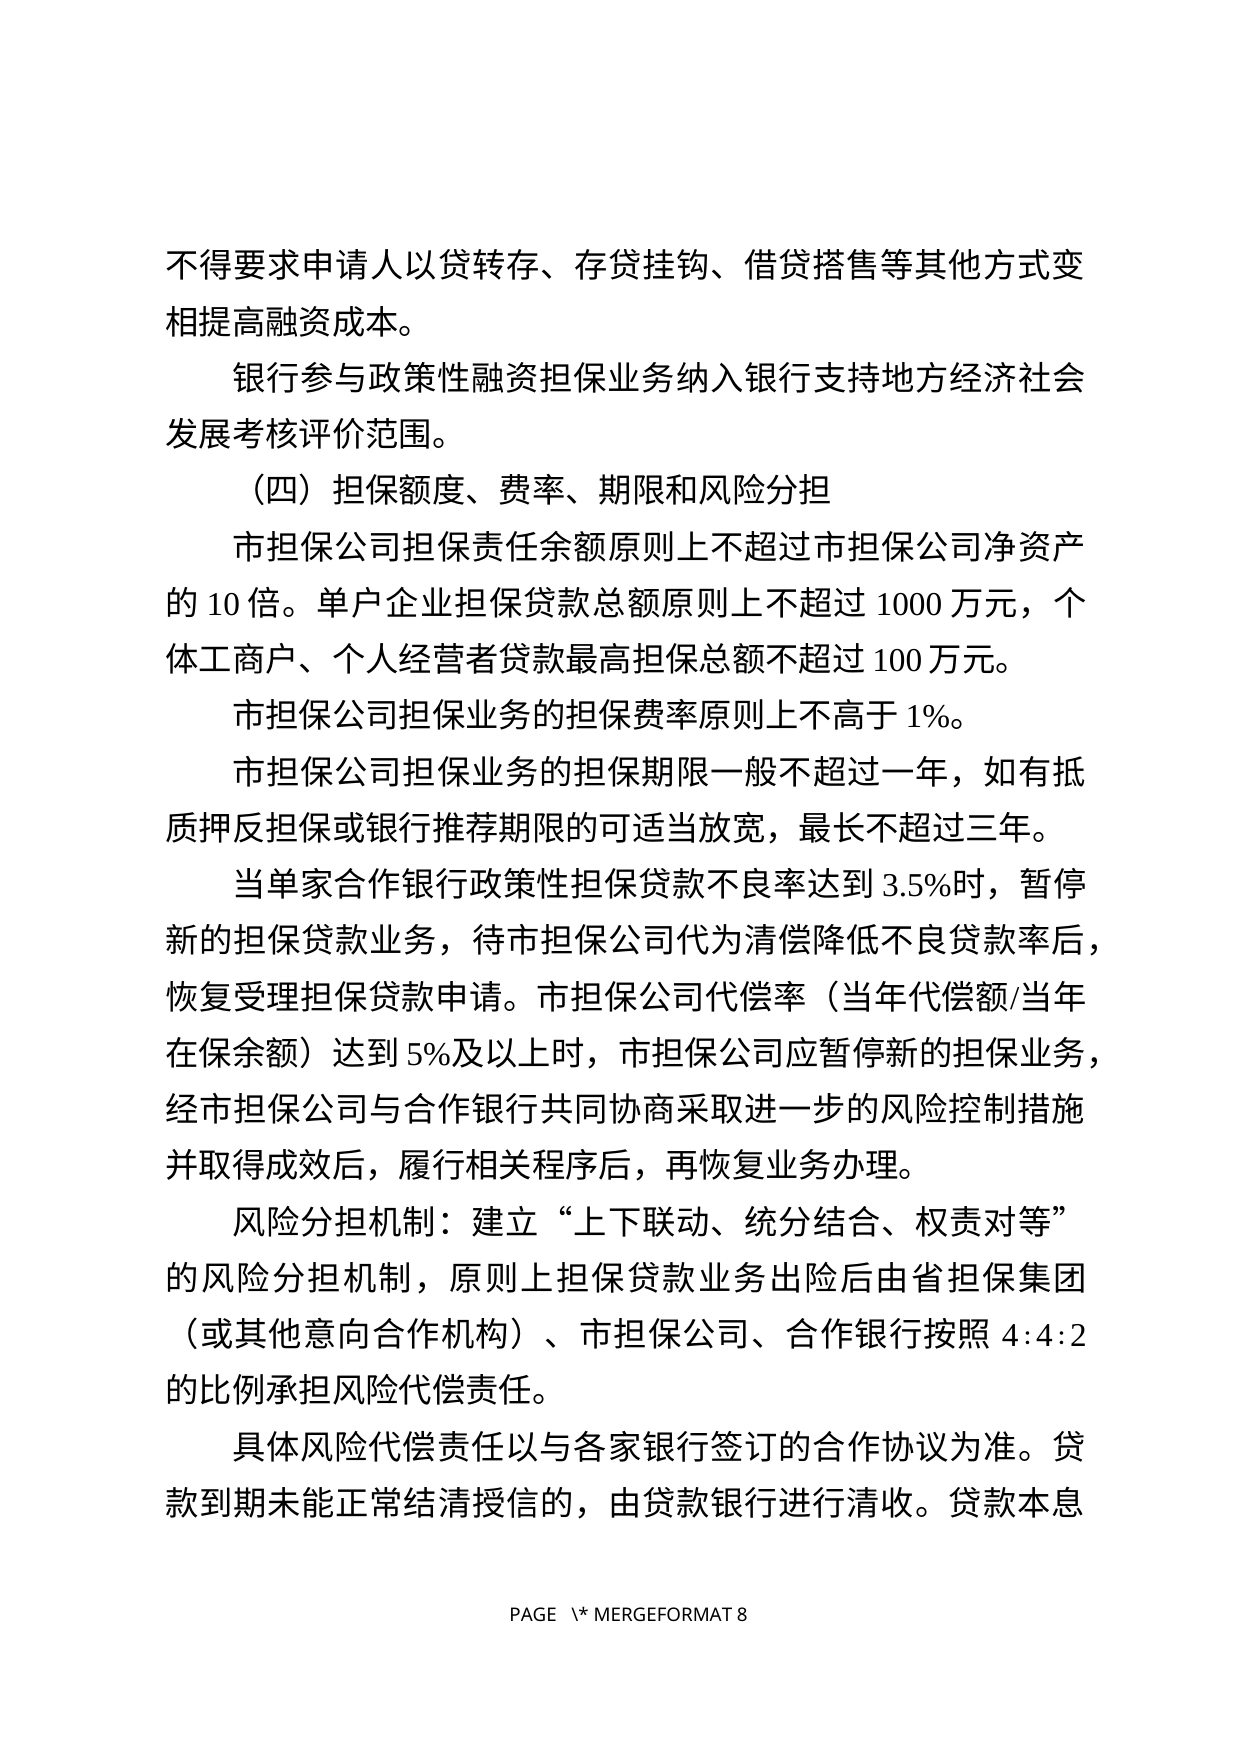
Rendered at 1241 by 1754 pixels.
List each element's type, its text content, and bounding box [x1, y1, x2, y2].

text 市担保公司担保责任余额原则上不超过市担保公司净资产的10倍。单户企业担保贷款总额原则上不超过1000万元，个体工商户、个人经营者贷款最高担保总额不超过100万元。 [165, 514, 1087, 683]
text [165, 233, 1087, 345]
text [165, 1414, 1087, 1527]
text 当单家合作银行政策性担保贷款不良率达到3.5%时，暂停新的担保贷款业务，待市担保公司代为清偿降低不良贷款率后，恢复受理担保贷款申请。市担保公司代偿率（当年代偿额/当年在保余额）达到5%及以上时，市担保公司应暂停新的担保业务，经市担保公司与合作银行共同协商采取进一步的风险控制措施并取得成效后，履行相关程序后，再恢复业务办理。 [165, 852, 1087, 1189]
text 市担保公司担保业务的担保费率原则上不高于1%。 [165, 683, 1087, 739]
text 银行参与政策性融资担保业务纳入银行支持地方经济社会发展考核评价范围。 [165, 345, 1087, 458]
text 风险分担机制：建立“上下联动、统分结合、权责对等”的风险分担机制，原则上担保贷款业务出险后由省担保集团（或其他意向合作机构）、市担保公司、合作银行按照4∶4∶2的比例承担风险代偿责任。 [165, 1189, 1087, 1414]
text （四）担保额度、费率、期限和风险分担 [165, 458, 1087, 514]
text 市担保公司担保业务的担保期限一般不超过一年，如有抵质押反担保或银行推荐期限的可适当放宽，最长不超过三年。 [165, 739, 1087, 852]
